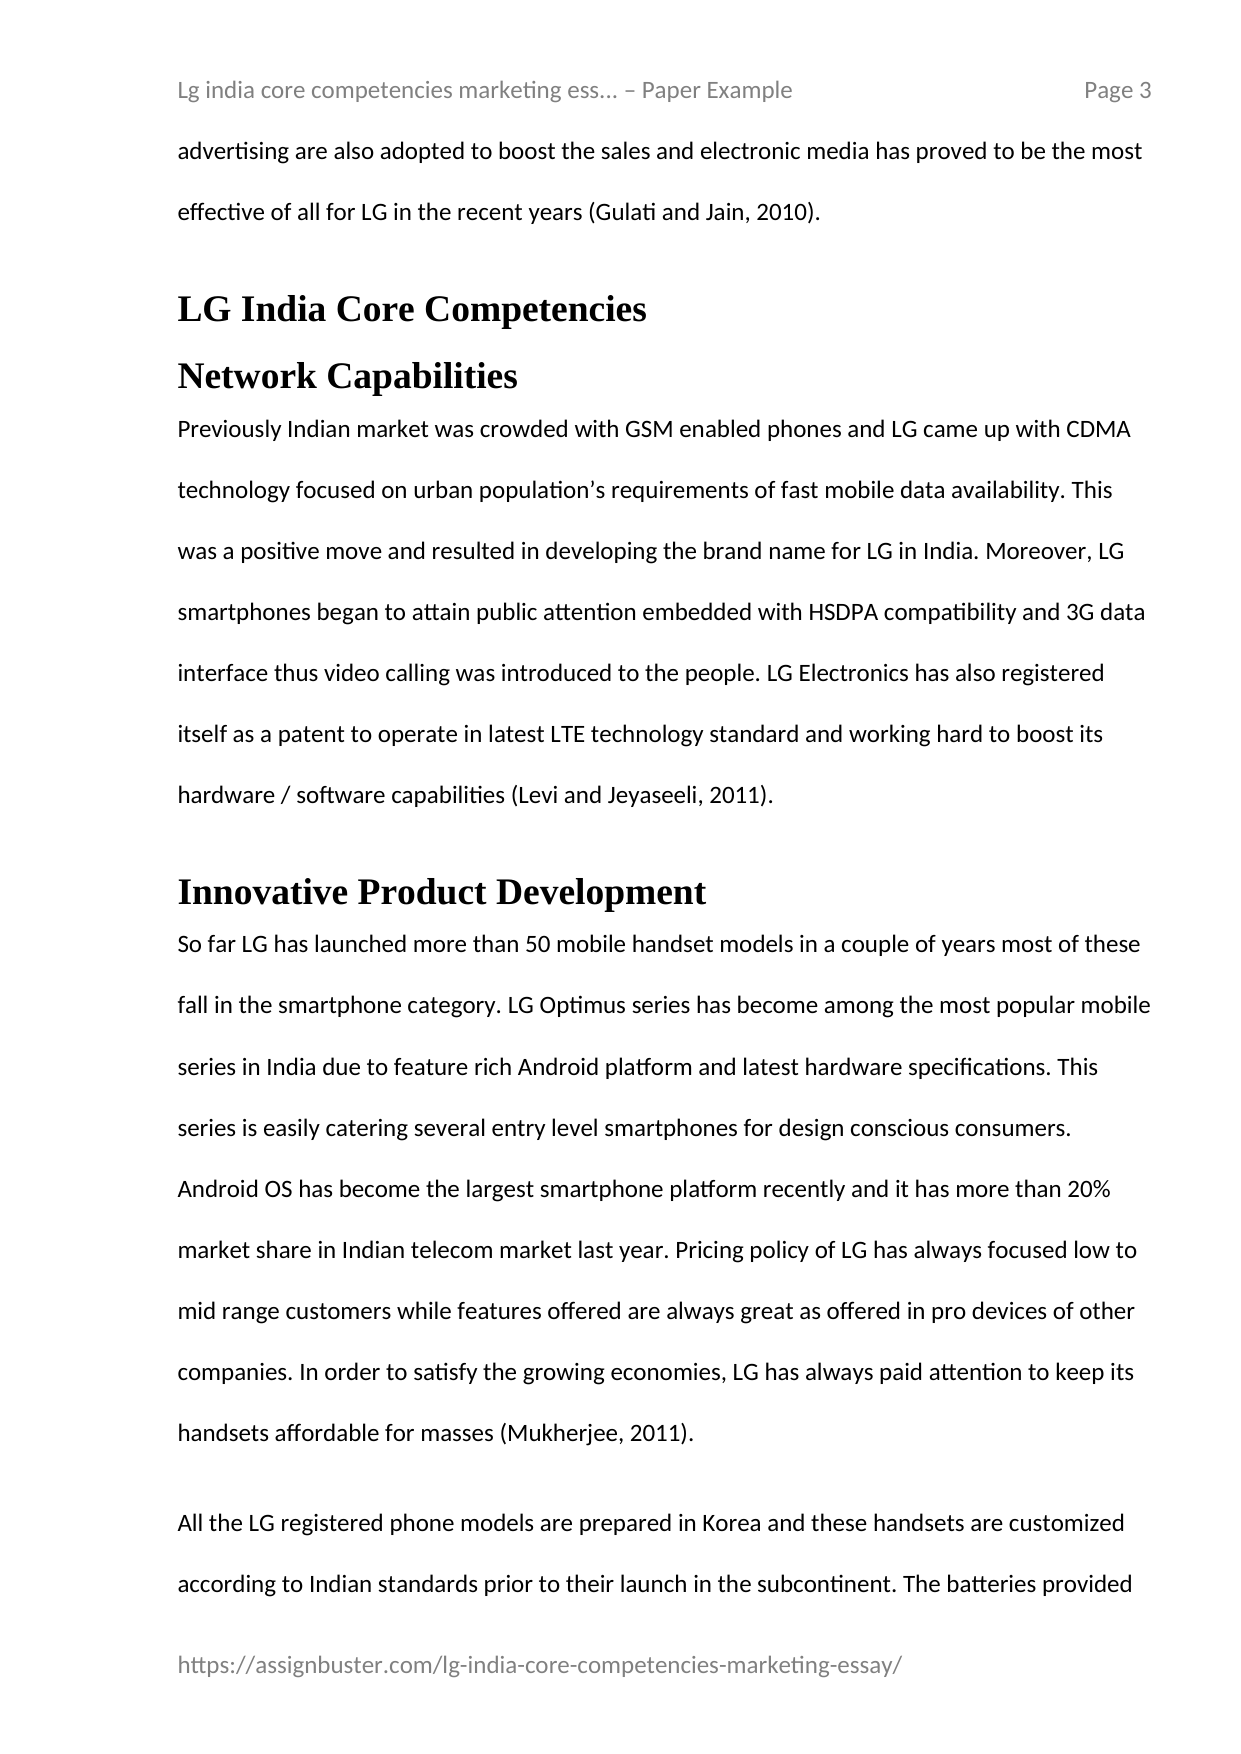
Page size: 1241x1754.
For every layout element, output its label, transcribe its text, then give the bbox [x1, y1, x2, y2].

subtitle Innovative Product Development [177, 869, 1152, 913]
subtitle Network Capabilities [177, 354, 1152, 397]
text So far LG has launched more than 50 mobile handset models in a couple of years most of these fall in the smartphone category. LG Optimus series has become among the most popular mobile series in India due to feature rich Android platform and latest hardware specifications. This series is easily catering several entry level smartphones for design conscious consumers. Android OS has become the largest smartphone platform recently and it has more than 20% market share in Indian telecom market last year. Pricing policy of LG has always focused low to mid range customers while features offered are always great as offered in pro devices of other companies. In order to satisfy the growing economies, LG has always paid attention to keep its handsets affordable for masses (Mukherjee, 2011). [177, 929, 1152, 1447]
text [177, 1507, 1152, 1599]
subtitle LG India Core Competencies [177, 286, 1152, 329]
text Previously Indian market was crowded with GSM enabled phones and LG came up with CDMA technology focused on urban population’s requirements of fast mobile data availability. This was a positive move and resulted in developing the brand name for LG in India. Moreover, LG smartphones began to attain public attention embedded with HSDPA compatibility and 3G data interface thus video calling was introduced to the people. LG Electronics has also registered itself as a patent to operate in latest LTE technology standard and working hard to boost its hardware / software capabilities (Levi and Jeyaseeli, 2011). [177, 413, 1152, 809]
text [177, 135, 1152, 226]
